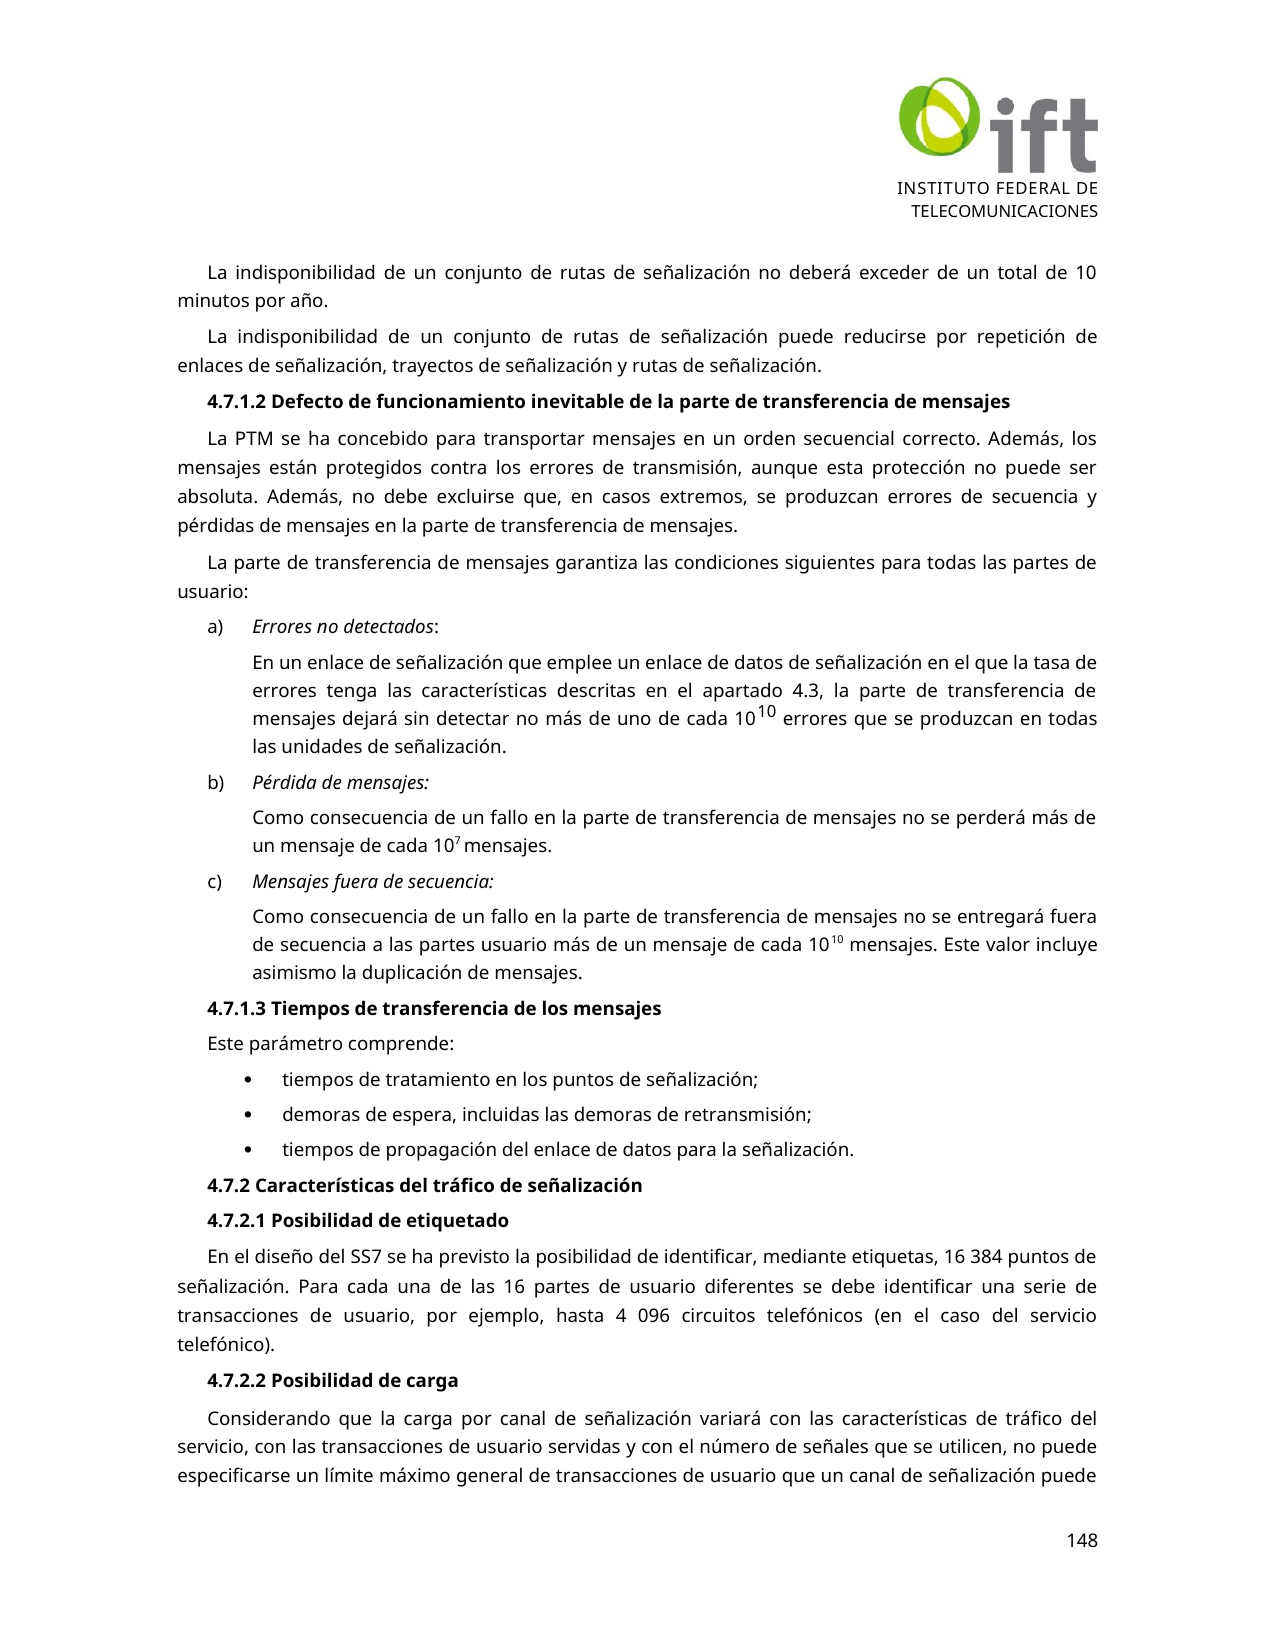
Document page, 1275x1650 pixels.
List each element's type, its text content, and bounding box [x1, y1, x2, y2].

text En el diseño del SS7 se ha previsto la posibilidad de identificar, mediante etiquetas, 16 384 puntos de señalización. Para cada una de las 16 partes de usuario diferentes se debe identificar una serie de transacciones de usuario, por ejemplo, hasta 4 096 circuitos telefónicos (en el caso del servicio telefónico). [177, 1241, 1098, 1357]
text a) Errores no detectados: [207, 611, 1098, 639]
text b) Pérdida de mensajes: [207, 767, 1098, 795]
text La parte de transferencia de mensajes garantiza las condiciones siguientes para todas las partes de usuario: [177, 546, 1098, 604]
text c) Mensajes fuera de secuencia: [207, 866, 1098, 894]
text La PTM se ha concebido para transportar mensajes en un orden secuencial correcto. Además, los mensajes están protegidos contra los errores de transmisión, aunque esta protección no puede ser absoluta. Además, no debe excluirse que, en casos extremos, se produzcan errores de secuencia y pérdidas de mensajes en la parte de transferencia de mensajes. [177, 422, 1098, 538]
text 4.7.2.2 Posibilidad de carga [177, 1364, 1098, 1393]
list tiempos de propagación del enlace de datos para la señalización. [244, 1134, 1098, 1162]
list demoras de espera, incluidas las demoras de retransmisión; [244, 1099, 1098, 1127]
picture [897, 73, 1099, 177]
text La indisponibilidad de un conjunto de rutas de señalización no deberá exceder de un total de 10 minutos por año. [177, 256, 1098, 314]
text 4.7.2.1 Posibilidad de etiquetado [177, 1205, 1098, 1233]
list tiempos de tratamiento en los puntos de señalización; [244, 1063, 1098, 1092]
text Este parámetro comprende: [177, 1028, 1098, 1056]
text 4.7.1.3 Tiempos de transferencia de los mensajes [177, 993, 1098, 1021]
text 4.7.2 Características del tráfico de señalización [177, 1170, 1098, 1198]
text Como consecuencia de un fallo en la parte de transferencia de mensajes no se perderá más de un mensaje de cada 107 mensajes. [207, 802, 1098, 858]
text La indisponibilidad de un conjunto de rutas de señalización puede reducirse por repetición de enlaces de señalización, trayectos de señalización y rutas de señalización. [177, 321, 1098, 378]
text En un enlace de señalización que emplee un enlace de datos de señalización en el que la tasa de errores tenga las características descritas en el apartado 4.3, la parte de transferencia de mensajes dejará sin detectar no más de uno de cada 1010 errores que se produzcan en todas las unidades de señalización. [207, 647, 1098, 759]
text 4.7.1.2 Defecto de funcionamiento inevitable de la parte de transferencia de mensajes [177, 386, 1098, 414]
text Como consecuencia de un fallo en la parte de transferencia de mensajes no se entregará fuera de secuencia a las partes usuario más de un mensaje de cada 1010 mensajes. Este valor incluye asimismo la duplicación de mensajes. [207, 901, 1098, 985]
